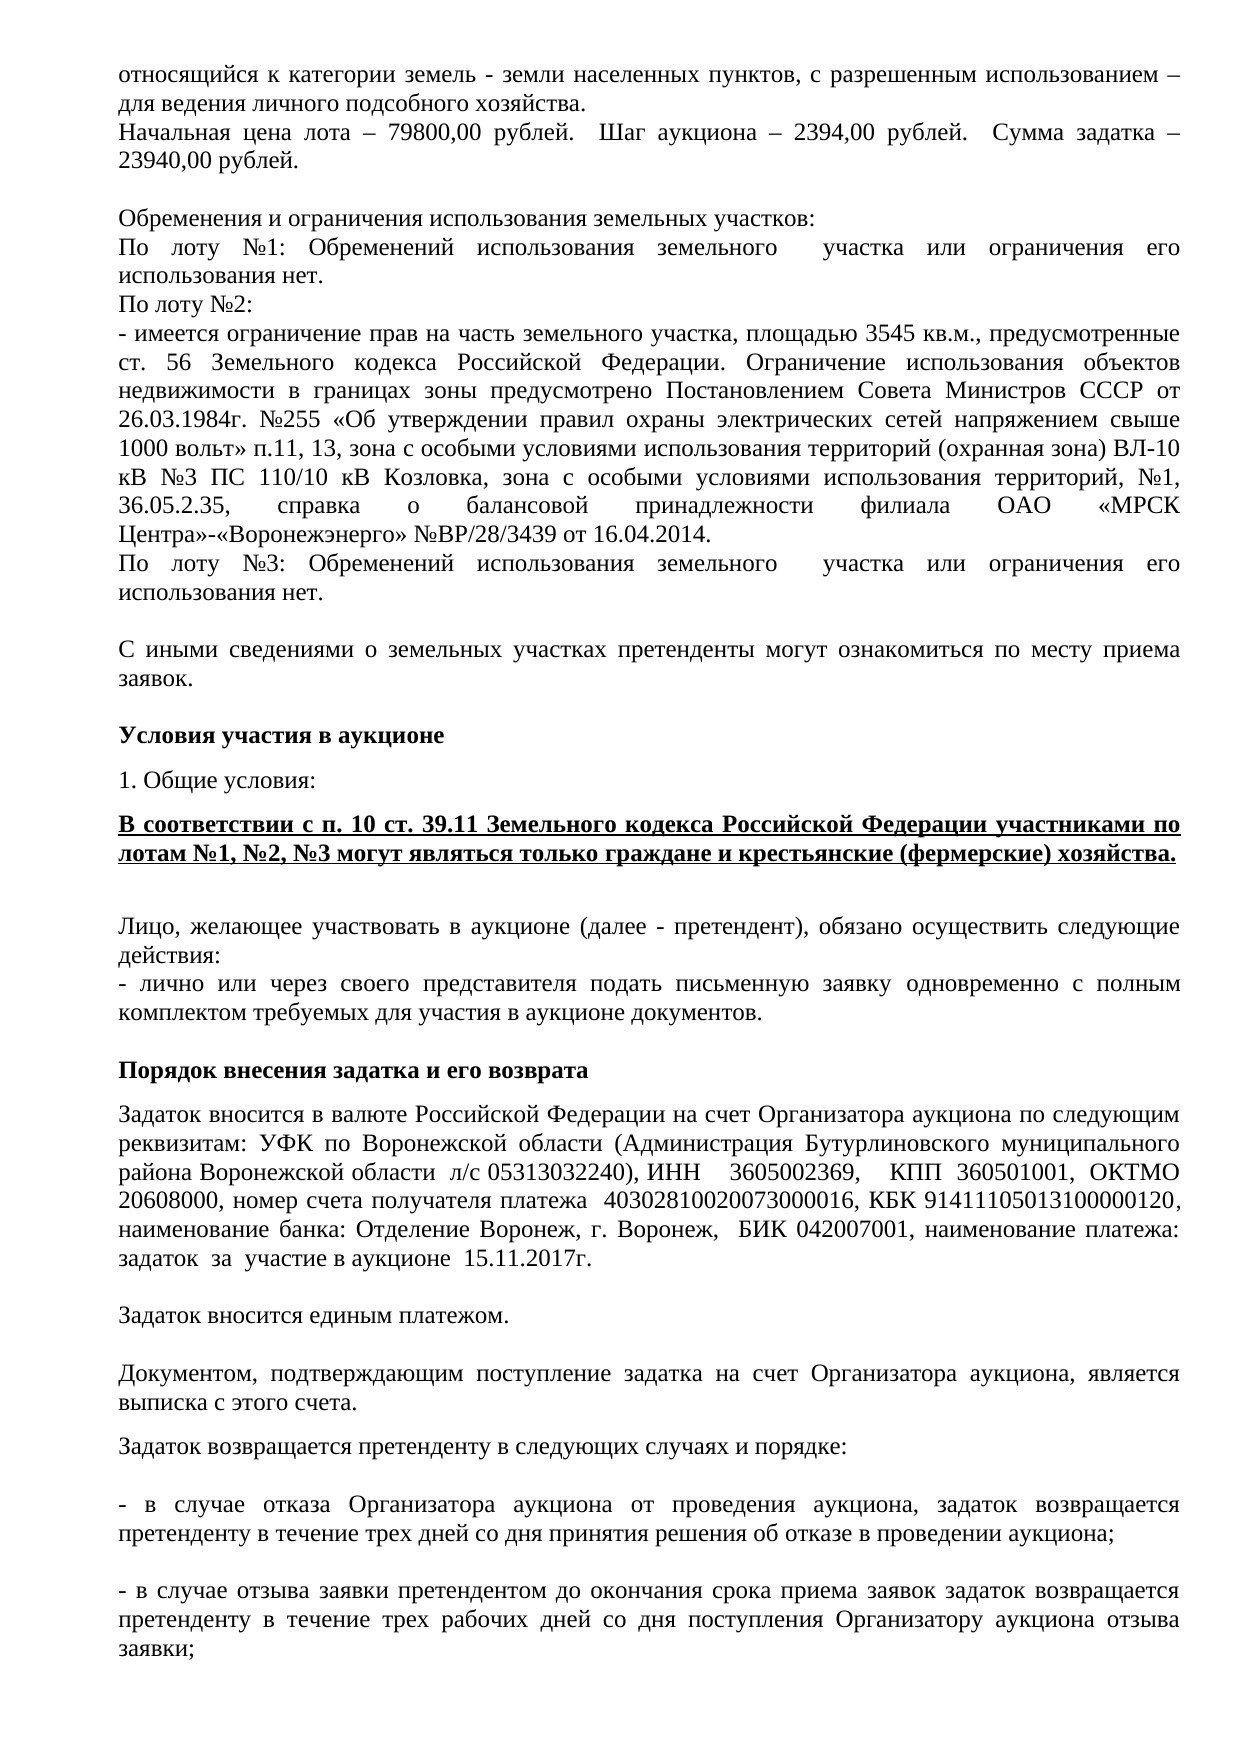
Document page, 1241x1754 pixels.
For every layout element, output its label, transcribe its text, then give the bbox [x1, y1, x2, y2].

text Обременения и ограничения использования земельных участков: [118, 203, 1181, 232]
text Лицо, желающее участвовать в аукционе (далее - претендент), обязано осуществить следующие действия: [118, 911, 1181, 968]
text Задаток возвращается претенденту в следующих случаях и порядке: [118, 1431, 1181, 1460]
text В соответствии с п. 10 ст. 39.11 Земельного кодекса Российской Федерации участниками по лотам №1, №2, №3 могут являться только граждане и крестьянские (фермерские) хозяйства. [118, 836, 1181, 867]
text Начальная цена лота – 79800,00 рублей. Шаг аукциона – 2394,00 рублей. Сумма задатка – 23940,00 рублей. [118, 117, 1181, 174]
text По лоту №2: [118, 289, 1181, 318]
text В соответствии с п. 10 ст. 39.11 Земельного кодекса Российской Федерации участниками по лотам №1, №2, №3 могут являться только граждане и крестьянские (фермерские) хозяйства. [118, 809, 1181, 834]
text Условия участия в аукционе [118, 720, 1181, 749]
text - в случае отзыва заявки претендентом до окончания срока приема заявок задаток возвращается претенденту в течение трех рабочих дней со дня поступления Организатору аукциона отзыва заявки; [118, 1576, 1181, 1662]
text Порядок внесения задатка и его возврата [118, 1055, 1181, 1083]
text По лоту №1: Обременений использования земельного участка или ограничения его использования нет. [118, 232, 1181, 289]
text - в случае отказа Организатора аукциона от проведения аукциона, задаток возвращается претенденту в течение трех дней со дня принятия решения об отказе в проведении аукциона; [118, 1489, 1181, 1546]
text Задаток вносится в валюте Российской Федерации на счет Организатора аукциона по следующим реквизитам: УФК по Воронежской области (Администрация Бутурлиновского муниципального района Воронежской области л/с 05313032240), ИНН 3605002369, КПП 360501001, ОКТМО 20608000, номер счета получателя платежа 40302810020073000016, КБК 91411105013100000120, наименование банка: Отделение Воронеж, г. Воронеж, БИК 042007001, наименование платежа: задаток за участие в аукционе 15.11.2017г. [118, 1099, 1181, 1272]
text - лично или через своего представителя подать письменную заявку одновременно с полным комплектом требуемых для участия в аукционе документов. [118, 968, 1181, 1026]
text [118, 59, 1181, 117]
text 1. Общие условия: [118, 765, 1181, 793]
text С иными сведениями о земельных участках претенденты могут ознакомиться по месту приема заявок. [118, 634, 1181, 692]
text - имеется ограничение прав на часть земельного участка, площадью 3545 кв.м., предусмотренные ст. 56 Земельного кодекса Российской Федерации. Ограничение использования объектов недвижимости в границах зоны предусмотрено Постановлением Совета Министров СССР от 26.03.1984г. №255 «Об утверждении правил охраны электрических сетей напряжением свыше 1000 вольт» п.11, 13, зона с особыми условиями использования территорий (охранная зона) ВЛ-10 кВ №3 ПС 110/10 кВ Козловка, зона с особыми условиями использования территорий, №1, 36.05.2.35, справка о балансовой принадлежности филиала ОАО «МРСК Центра»-«Воронежэнерго» №ВР/28/3439 от 16.04.2014. [118, 318, 1181, 548]
text Документом, подтверждающим поступление задатка на счет Организатора аукциона, является выписка с этого счета. [118, 1358, 1181, 1415]
text По лоту №3: Обременений использования земельного участка или ограничения его использования нет. [118, 548, 1181, 605]
text Задаток вносится единым платежом. [118, 1300, 1181, 1329]
